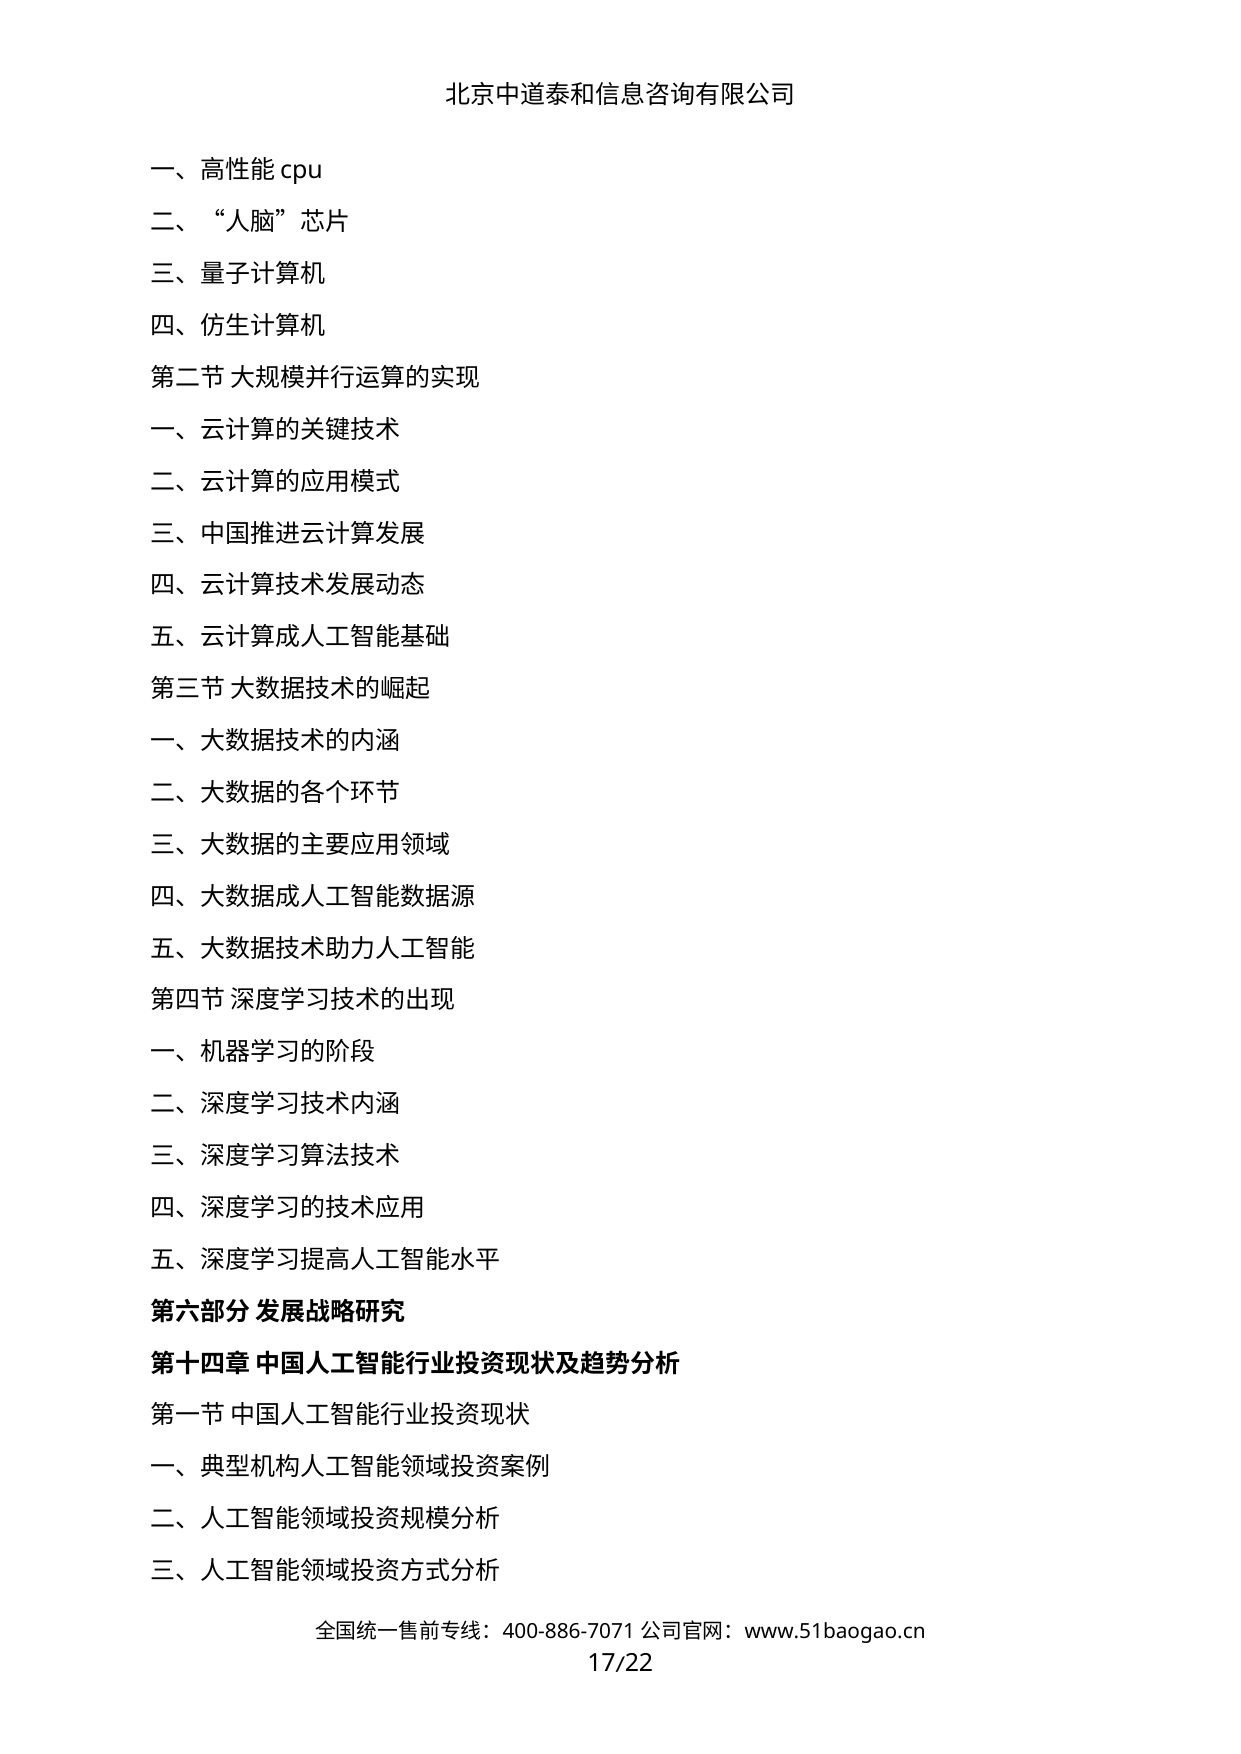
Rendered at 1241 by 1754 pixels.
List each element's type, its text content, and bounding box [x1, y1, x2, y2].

text 四、云计算技术发展动态 [150, 565, 1090, 601]
text 第四节 深度学习技术的出现 [150, 980, 1090, 1016]
text 第十四章 中国人工智能行业投资现状及趋势分析 [150, 1343, 1090, 1379]
text 一、大数据技术的内涵 [150, 721, 1090, 757]
text 一、典型机构人工智能领域投资案例 [150, 1447, 1090, 1483]
text 二、人工智能领域投资规模分析 [150, 1499, 1090, 1535]
text 四、大数据成人工智能数据源 [150, 876, 1090, 912]
text 五、大数据技术助力人工智能 [150, 928, 1090, 964]
text 三、大数据的主要应用领域 [150, 824, 1090, 861]
text 五、云计算成人工智能基础 [150, 617, 1090, 653]
text 五、深度学习提高人工智能水平 [150, 1239, 1090, 1276]
text 二、云计算的应用模式 [150, 461, 1090, 497]
text 第二节 大规模并行运算的实现 [150, 357, 1090, 394]
text 三、人工智能领域投资方式分析 [150, 1551, 1090, 1587]
text 一、机器学习的阶段 [150, 1032, 1090, 1068]
text 二、“人脑”芯片 [150, 202, 1090, 238]
text 二、深度学习技术内涵 [150, 1084, 1090, 1120]
text 二、大数据的各个环节 [150, 772, 1090, 809]
text 第三节 大数据技术的崛起 [150, 669, 1090, 705]
text 三、深度学习算法技术 [150, 1136, 1090, 1172]
text 四、深度学习的技术应用 [150, 1187, 1090, 1224]
text 一、云计算的关键技术 [150, 409, 1090, 446]
text 三、中国推进云计算发展 [150, 513, 1090, 549]
text 一、高性能cpu [150, 150, 1090, 186]
text 三、量子计算机 [150, 254, 1090, 290]
text 四、仿生计算机 [150, 306, 1090, 342]
text 第一节 中国人工智能行业投资现状 [150, 1395, 1090, 1431]
text 第六部分 发展战略研究 [150, 1291, 1090, 1327]
